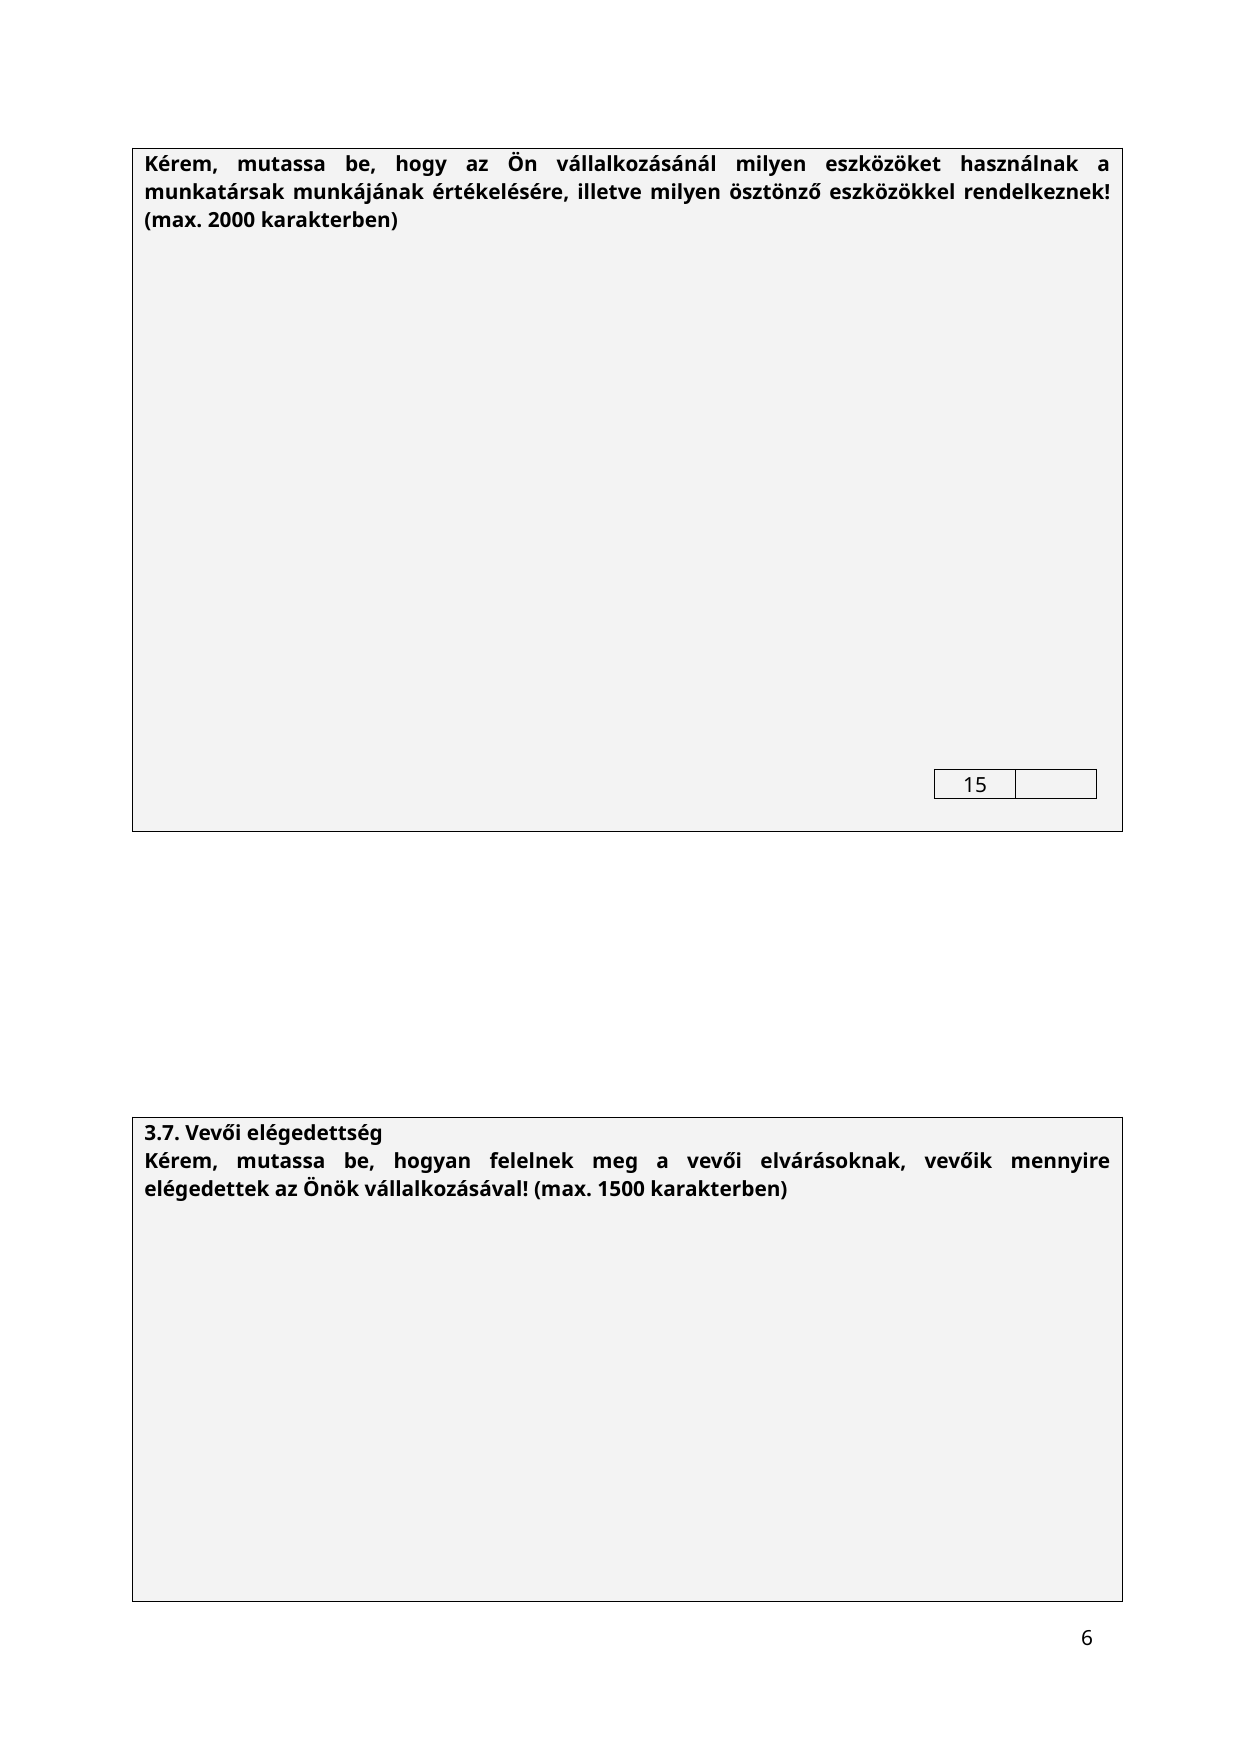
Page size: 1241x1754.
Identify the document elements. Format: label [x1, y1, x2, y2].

table_header [133, 149, 1122, 831]
table_header [133, 1118, 1122, 1601]
